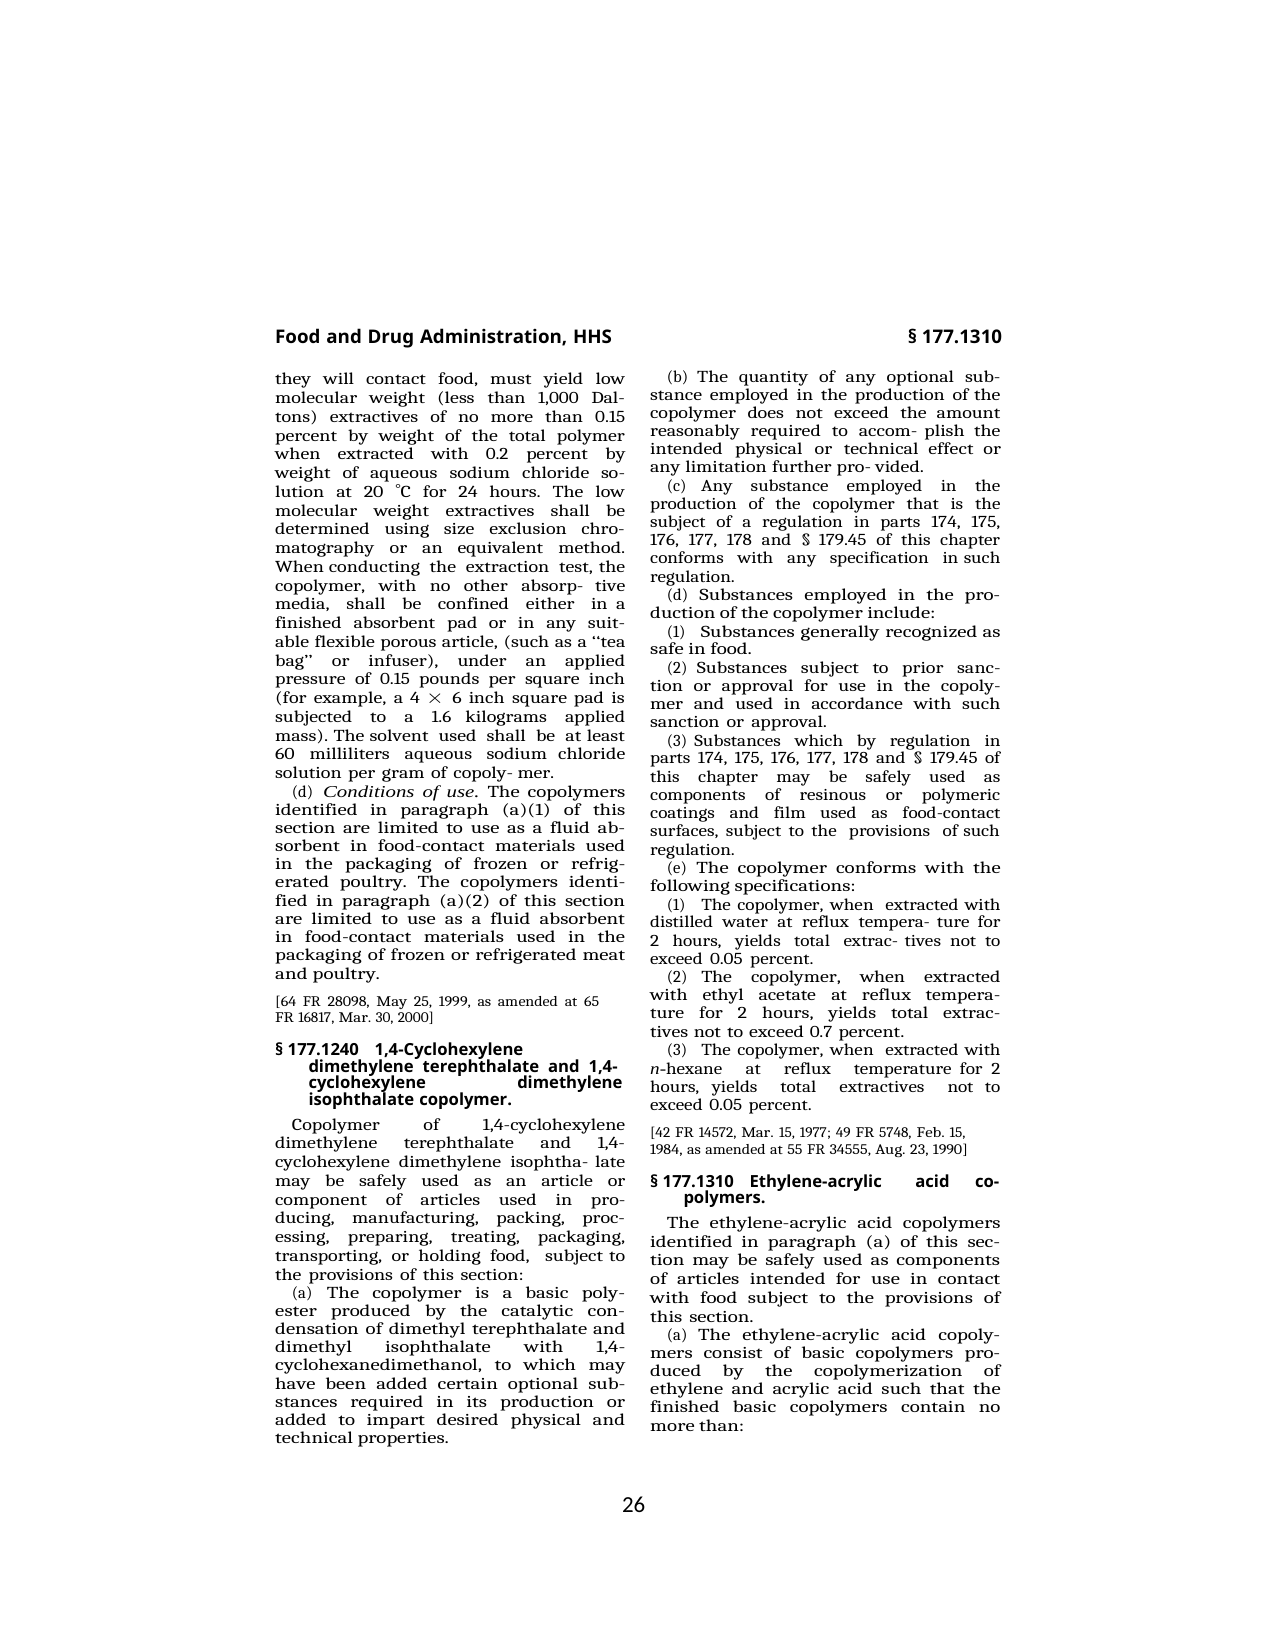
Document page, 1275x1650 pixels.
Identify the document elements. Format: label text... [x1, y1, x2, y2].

list The copolymer, when extracted with ethyl acetate at reflux tempera- ture for 2 hours, yields total extrac- tives not to exceed 0.7 percent. [650, 968, 1000, 1041]
list The quantity of any optional sub- stance employed in the production of the copolymer does not exceed the amount reasonably required to accom- plish the intended physical or technical effect or any limitation further pro- vided. [650, 368, 1000, 477]
subtitle Food and Drug Administration, HHS § 177.1310 [275, 324, 1096, 349]
list The ethylene-acrylic acid copoly- mers consist of basic copolymers pro- duced by the copolymerization of ethylene and acrylic acid such that the finished basic copolymers contain no more than: [650, 1326, 1000, 1435]
text FR 16817, Mar. 30, 2000] [275, 1009, 625, 1026]
list The copolymer, when extracted with n-hexane at reflux temperature for 2 hours, yields total extractives not to exceed 0.05 percent. [650, 1041, 1000, 1115]
list The copolymer, when extracted with distilled water at reflux tempera- ture for 2 hours, yields total extrac- tives not to exceed 0.05 percent. [650, 896, 1000, 968]
list Any substance employed in the production of the copolymer that is the subject of a regulation in parts 174, 175, 176, 177, 178 and § 179.45 of this chapter conforms with any specification in such regulation. [650, 477, 1000, 586]
list Conditions of use. The copolymers identified in paragraph (a)(1) of this section are limited to use as a fluid ab- sorbent in food-contact materials used in the packaging of frozen or refrig- erated poultry. The copolymers identi- fied in paragraph (a)(2) of this section are limited to use as a fluid absorbent in food-contact materials used in the packaging of frozen or refrigerated meat and poultry. [275, 782, 625, 983]
text The ethylene-acrylic acid copolymers identified in paragraph (a) of this sec- tion may be safely used as components of articles intended for use in contact with food subject to the provisions of this section. [650, 1213, 1000, 1326]
text they will contact food, must yield low molecular weight (less than 1,000 Dal- tons) extractives of no more than 0.15 percent by weight of the total polymer when extracted with 0.2 percent by weight of aqueous sodium chloride so- lution at 20 C for 24 hours. The low molecular weight extractives shall be determined using size exclusion chro- matography or an equivalent method. When conducting the extraction test, the copolymer, with no other absorp- tive media, shall be confined either in a finished absorbent pad or in any suit- able flexible porous article, (such as a ‘‘tea bag’’ or infuser), under an applied pressure of 0.15 pounds per square inch (for example, a 4 6 inch square pad is subjected to a 1.6 kilograms applied mass). The solvent used shall be at least 60 milliliters aqueous sodium chloride solution per gram of copoly- mer. [275, 370, 625, 782]
subtitle § 177.1240 1,4-Cyclohexylene dimethylene terephthalate and 1,4- cyclohexylene dimethylene isophthalate copolymer. [275, 1042, 625, 1109]
text Copolymer of 1,4-cyclohexylene dimethylene terephthalate and 1,4- cyclohexylene dimethylene isophtha- late may be safely used as an article or component of articles used in pro- ducing, manufacturing, packing, proc- essing, preparing, treating, packaging, transporting, or holding food, subject to the provisions of this section: [275, 1115, 625, 1284]
list Substances generally recognized as safe in food. [650, 623, 1000, 659]
text [64 FR 28098, May 25, 1999, as amended at 65 [275, 992, 625, 1009]
list Substances which by regulation in parts 174, 175, 176, 177, 178 and § 179.45 of this chapter may be safely used as components of resinous or polymeric coatings and film used as food-contact surfaces, subject to the provisions of such regulation. [650, 732, 1000, 859]
subtitle § 177.1310 Ethylene-acrylic acid co- polymers. [650, 1174, 1000, 1207]
list The copolymer is a basic poly- ester produced by the catalytic con- densation of dimethyl terephthalate and dimethyl isophthalate with 1,4- cyclohexanedimethanol, to which may have been added certain optional sub- stances required in its production or added to impart desired physical and technical properties. [275, 1284, 625, 1448]
list Substances subject to prior sanc- tion or approval for use in the copoly- mer and used in accordance with such sanction or approval. [650, 659, 1000, 732]
text 1984, as amended at 55 FR 34555, Aug. 23, 1990] [650, 1141, 1096, 1158]
list Substances employed in the pro- duction of the copolymer include: [650, 586, 1000, 623]
list The copolymer conforms with the following specifications: [650, 859, 1000, 896]
text [42 FR 14572, Mar. 15, 1977; 49 FR 5748, Feb. 15, [650, 1124, 1096, 1141]
